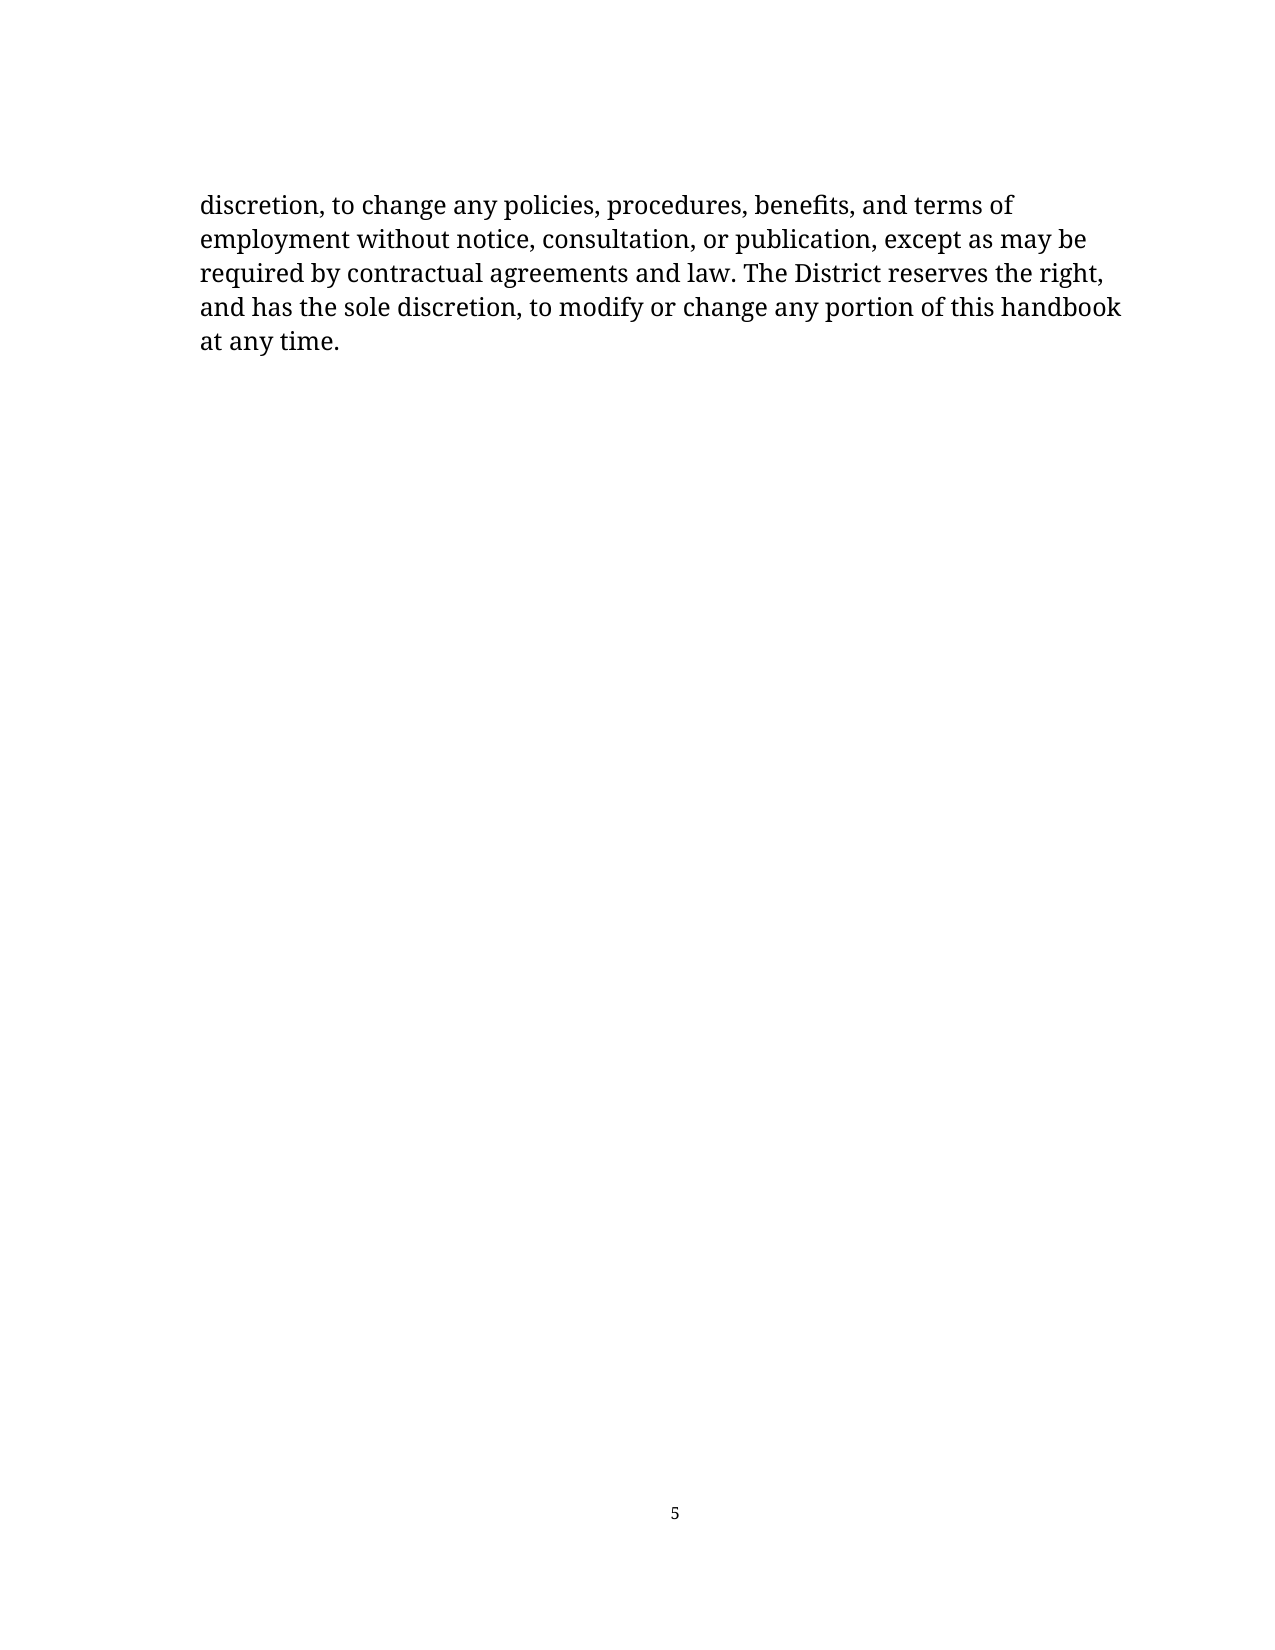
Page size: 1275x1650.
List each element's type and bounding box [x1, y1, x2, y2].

text [199, 187, 1151, 358]
